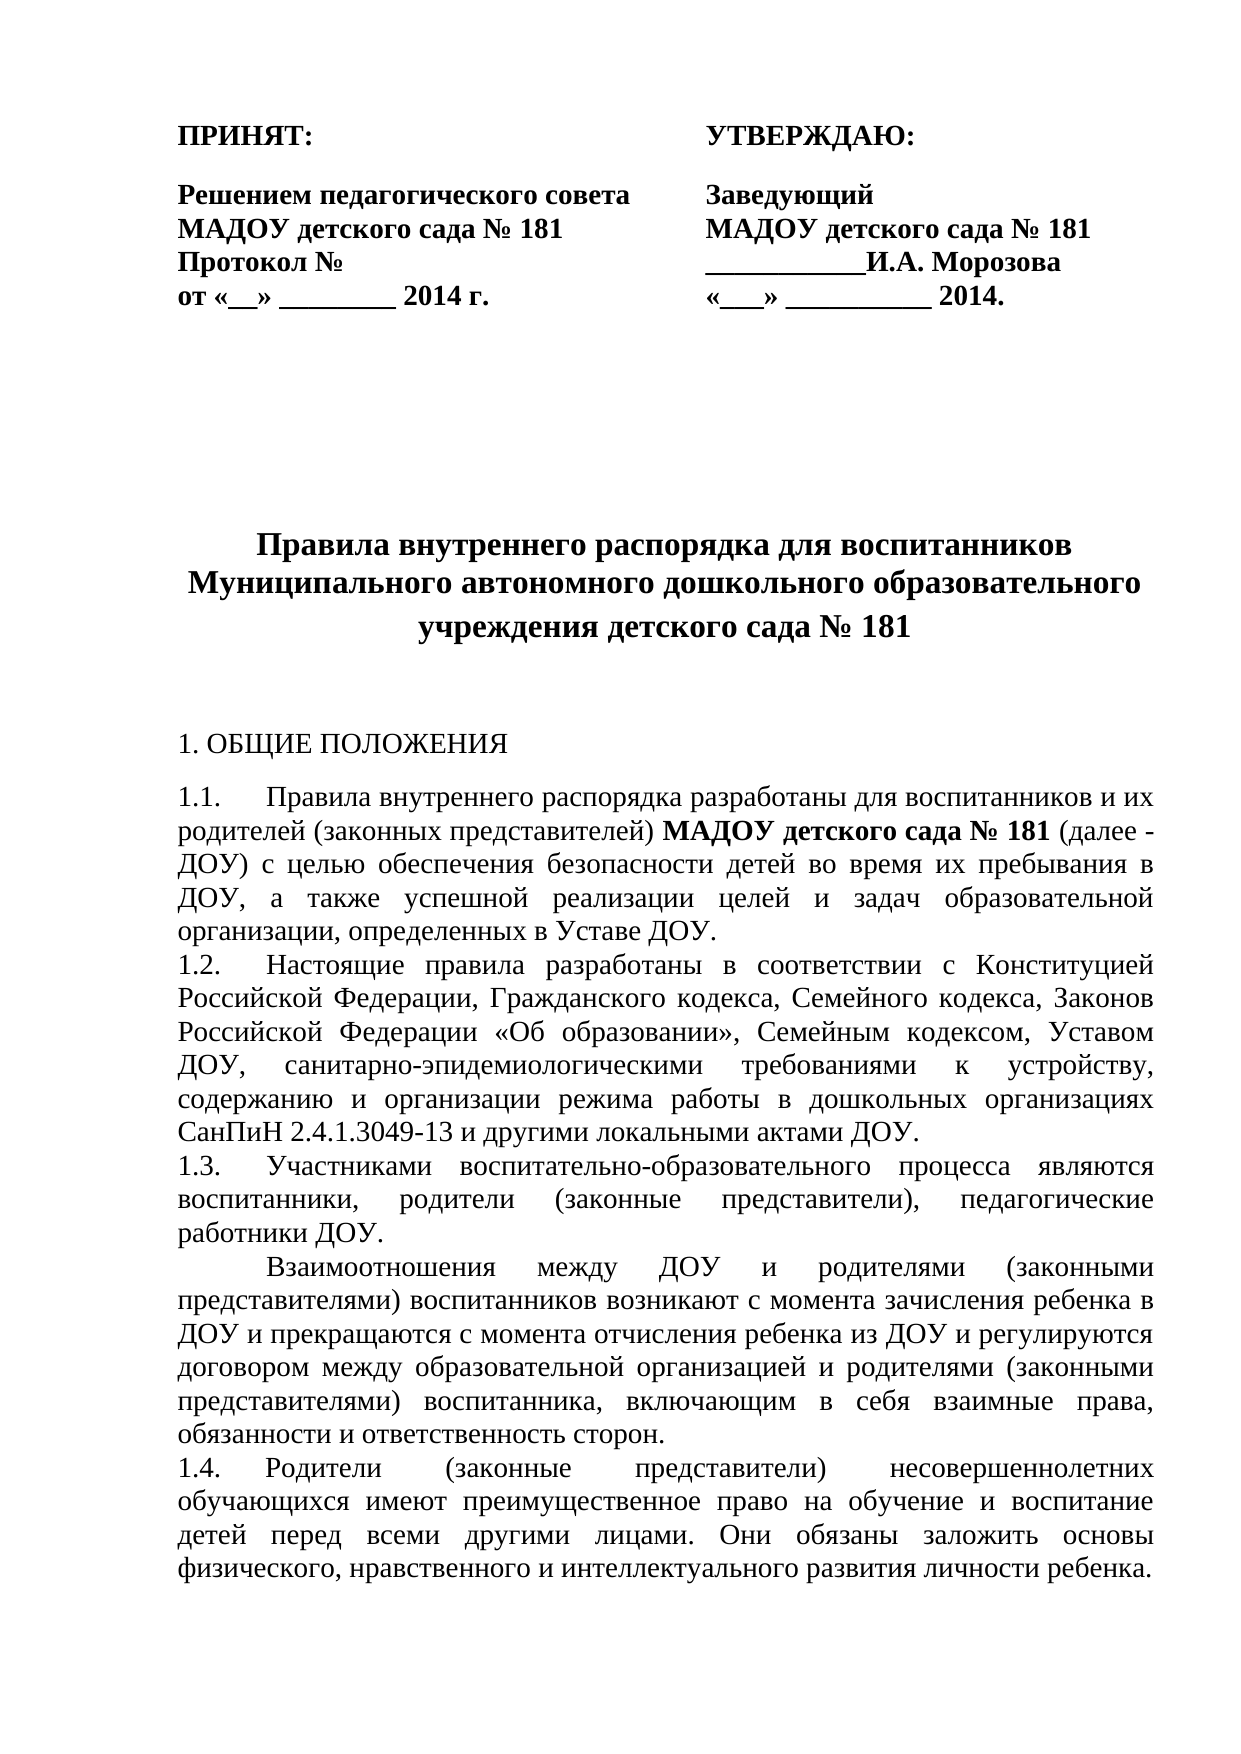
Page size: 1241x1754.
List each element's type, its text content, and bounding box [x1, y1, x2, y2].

table_header УТВЕРЖДАЮ: Заведующий МАДОУ детского сада № 181 ___________И.А. Морозова «___» __________ 2014. [694, 118, 1137, 371]
table_header ПРИНЯТ: Решением педагогического совета МАДОУ детского сада № 181 Протокол № от «__» ________ 2014 г. [166, 118, 694, 371]
title Правила внутреннего распорядка для воспитанников [177, 524, 1152, 563]
text 1.4. Родители (законные представители) несовершеннолетних обучающихся имеют преимущественное право на обучение и воспитание детей перед всеми другими лицами. Они обязаны заложить основы физического, нравственного и интеллектуального развития личности ребенка. [177, 1450, 1154, 1584]
text Взаимоотношения между ДОУ и родителями (законными представителями) воспитанников возникают с момента зачисления ребенка в ДОУ и прекращаются с момента отчисления ребенка из ДОУ и регулируются договором между образовательной организацией и родителями (законными представителями) воспитанника, включающим в себя взаимные права, обязанности и ответственность сторон. [177, 1249, 1154, 1450]
text Муниципального автономного дошкольного образовательного учреждения детского сада № 181 [177, 563, 1152, 645]
text 1.1. Правила внутреннего распорядка разработаны для воспитанников и их родителей (законных представителей) МАДОУ детского сада № 181 (далее - ДОУ) с целью обеспечения безопасности детей во время их пребывания в ДОУ, а также успешной реализации целей и задач образовательной организации, определенных в Уставе ДОУ. [177, 779, 1154, 947]
text 1.2. Настоящие правила разработаны в соответствии с Конституцией Российской Федерации, Гражданского кодекса, Семейного кодекса, Законов Российской Федерации «Об образовании», Семейным кодексом, Уставом ДОУ, санитарно-эпидемиологическими требованиями к устройству, содержанию и организации режима работы в дошкольных организациях СанПиН 2.4.1.3049-13 и другими локальными актами ДОУ. [177, 947, 1154, 1148]
text 1.3. Участниками воспитательно-образовательного процесса являются воспитанники, родители (законные представители), педагогические работники ДОУ. [177, 1148, 1154, 1249]
text 1. ОБЩИЕ ПОЛОЖЕНИЯ [177, 726, 1152, 759]
